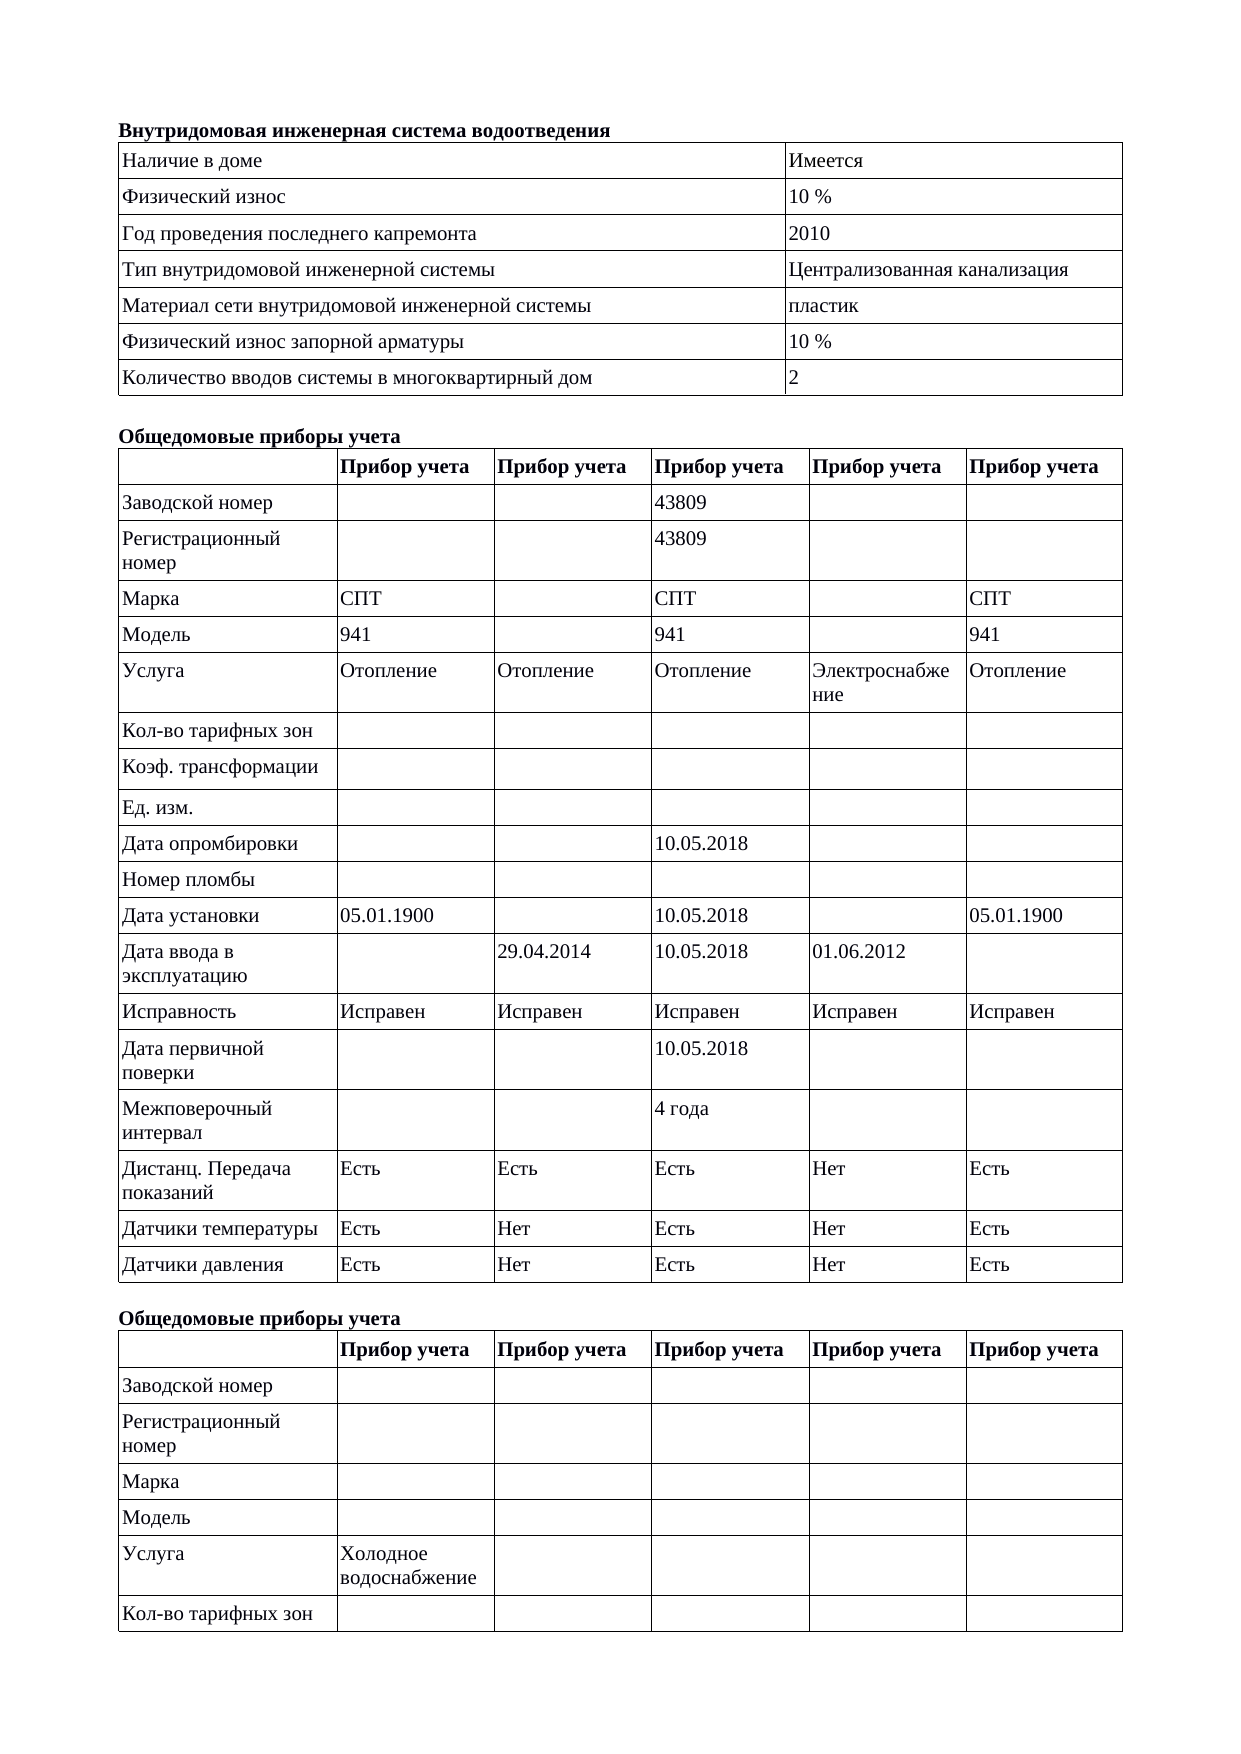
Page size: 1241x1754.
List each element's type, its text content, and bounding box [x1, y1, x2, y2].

table_cell [810, 790, 966, 825]
table_cell [810, 1090, 966, 1149]
table_cell СПТ [967, 581, 1122, 616]
table_cell 10.05.2018 [652, 934, 809, 993]
table_cell [967, 1500, 1122, 1534]
table_header Прибор учета [967, 1331, 1122, 1366]
table_cell Модель [119, 1500, 337, 1534]
table_cell Номер пломбы [119, 862, 337, 897]
table_cell [967, 826, 1122, 861]
table_cell [338, 749, 494, 789]
table_cell [810, 1500, 966, 1534]
table_cell 2010 [786, 215, 1122, 250]
table_cell [495, 862, 651, 897]
table_cell [810, 1596, 966, 1631]
table_cell Отопление [338, 653, 494, 712]
table_header Прибор учета [810, 1331, 966, 1366]
table_cell [810, 581, 966, 616]
table_cell Есть [338, 1211, 494, 1246]
table_cell пластик [786, 288, 1122, 322]
table_cell [967, 1596, 1122, 1631]
table_cell Заводской номер [119, 485, 337, 520]
table_cell Есть [338, 1151, 494, 1209]
table_cell [495, 749, 651, 789]
table_cell [495, 1090, 651, 1149]
table_cell [495, 1596, 651, 1631]
table_cell 10 % [786, 324, 1122, 358]
table_cell 05.01.1900 [338, 898, 494, 933]
table_cell 10.05.2018 [652, 826, 809, 861]
table_cell [495, 898, 651, 933]
table_cell Исправен [967, 994, 1122, 1029]
table_header Имеется [786, 143, 1122, 178]
table_cell [338, 1030, 494, 1089]
table_cell Холодное водоснабжение [338, 1536, 494, 1595]
table_cell Есть [967, 1211, 1122, 1246]
table_cell 43809 [652, 485, 809, 520]
table_cell [652, 1536, 809, 1595]
table_cell Нет [810, 1247, 966, 1282]
table_cell [338, 1596, 494, 1631]
table_cell [652, 713, 809, 748]
table_cell Дата ввода в эксплуатацию [119, 934, 337, 993]
table_cell [495, 1404, 651, 1462]
table_cell [495, 713, 651, 748]
table_cell Услуга [119, 1536, 337, 1595]
table_cell [810, 1368, 966, 1402]
table_cell 941 [338, 617, 494, 652]
table_cell 05.01.1900 [967, 898, 1122, 933]
table_cell [810, 485, 966, 520]
table_cell Физический износ запорной арматуры [119, 324, 785, 358]
table_cell 941 [967, 617, 1122, 652]
table_cell Заводской номер [119, 1368, 337, 1402]
table_cell [495, 521, 651, 580]
table_cell [495, 1464, 651, 1498]
table_cell [495, 1500, 651, 1534]
table_cell Модель [119, 617, 337, 652]
table_cell [338, 713, 494, 748]
table_cell Дистанц. Передача показаний [119, 1151, 337, 1209]
table_cell Физический износ [119, 179, 785, 214]
table_cell [967, 790, 1122, 825]
table_cell [495, 617, 651, 652]
text Внутридомовая инженерная система водоотведения [118, 118, 1122, 142]
table_cell [967, 934, 1122, 993]
table_cell [967, 1368, 1122, 1402]
table_cell 01.06.2012 [810, 934, 966, 993]
table_cell 4 года [652, 1090, 809, 1149]
table_cell Марка [119, 1464, 337, 1498]
table_cell [967, 1030, 1122, 1089]
table_cell [810, 1536, 966, 1595]
table_cell Есть [652, 1247, 809, 1282]
table_cell [652, 1500, 809, 1534]
table_header Прибор учета [652, 1331, 809, 1366]
table_cell [338, 1368, 494, 1402]
table_cell 43809 [652, 521, 809, 580]
table_cell [967, 1464, 1122, 1498]
table_cell Есть [652, 1151, 809, 1209]
table_cell Год проведения последнего капремонта [119, 215, 785, 250]
table_cell [338, 1404, 494, 1462]
table_cell Исправен [810, 994, 966, 1029]
table_header [119, 449, 337, 484]
table_cell [338, 1464, 494, 1498]
table_cell [495, 485, 651, 520]
table_cell [338, 826, 494, 861]
table_cell [810, 713, 966, 748]
table_cell Марка [119, 581, 337, 616]
table_cell [967, 521, 1122, 580]
table_cell [338, 521, 494, 580]
table_cell [967, 1090, 1122, 1149]
table_cell Дата опромбировки [119, 826, 337, 861]
table_cell Дата установки [119, 898, 337, 933]
table_header [119, 1331, 337, 1366]
table_cell [967, 1536, 1122, 1595]
table_cell Ед. изм. [119, 790, 337, 825]
table_cell [338, 790, 494, 825]
table_cell 10.05.2018 [652, 1030, 809, 1089]
table_cell [652, 749, 809, 789]
table_cell Централизованная канализация [786, 251, 1122, 286]
text Общедомовые приборы учета [118, 424, 1122, 448]
table_cell [967, 749, 1122, 789]
table_cell [810, 1030, 966, 1089]
table_cell Регистрационный номер [119, 521, 337, 580]
table_cell Межповерочный интервал [119, 1090, 337, 1149]
table_cell Коэф. трансформации [119, 749, 337, 789]
table_cell [338, 485, 494, 520]
table_cell 941 [652, 617, 809, 652]
table_cell [810, 1404, 966, 1462]
table_cell Дата первичной поверки [119, 1030, 337, 1089]
table_cell Нет [495, 1211, 651, 1246]
table_cell СПТ [338, 581, 494, 616]
table_cell [652, 1596, 809, 1631]
table_cell Кол-во тарифных зон [119, 1596, 337, 1631]
table_cell [810, 898, 966, 933]
table_header Прибор учета [810, 449, 966, 484]
table_cell Исправность [119, 994, 337, 1029]
table_cell Есть [967, 1247, 1122, 1282]
table_cell [652, 1404, 809, 1462]
table_cell Электроснабжение [810, 653, 966, 712]
table_cell Исправен [338, 994, 494, 1029]
table_cell Нет [810, 1151, 966, 1209]
table_cell [495, 1368, 651, 1402]
text Общедомовые приборы учета [118, 1306, 1122, 1330]
table_cell 10.05.2018 [652, 898, 809, 933]
table_cell Отопление [495, 653, 651, 712]
table_cell Материал сети внутридомовой инженерной системы [119, 288, 785, 322]
table_cell 29.04.2014 [495, 934, 651, 993]
table_cell Отопление [652, 653, 809, 712]
table_cell [338, 1500, 494, 1534]
table_cell [652, 790, 809, 825]
table_header Прибор учета [338, 1331, 494, 1366]
table_cell 10 % [786, 179, 1122, 214]
table_cell [495, 790, 651, 825]
table_cell Исправен [652, 994, 809, 1029]
table_cell [810, 617, 966, 652]
table_cell [652, 862, 809, 897]
table_cell [495, 581, 651, 616]
table_cell Есть [495, 1151, 651, 1209]
table_cell Тип внутридомовой инженерной системы [119, 251, 785, 286]
table_cell Есть [967, 1151, 1122, 1209]
table_cell Отопление [967, 653, 1122, 712]
table_cell [652, 1368, 809, 1402]
table_cell Нет [495, 1247, 651, 1282]
table_cell Датчики температуры [119, 1211, 337, 1246]
table_cell Кол-во тарифных зон [119, 713, 337, 748]
table_cell Нет [810, 1211, 966, 1246]
table_cell Датчики давления [119, 1247, 337, 1282]
table_cell [338, 1090, 494, 1149]
table_cell Исправен [495, 994, 651, 1029]
table_cell [967, 1404, 1122, 1462]
table_cell Регистрационный номер [119, 1404, 337, 1462]
table_cell [967, 485, 1122, 520]
table_cell СПТ [652, 581, 809, 616]
table_cell [810, 826, 966, 861]
table_header Прибор учета [338, 449, 494, 484]
table_header Прибор учета [967, 449, 1122, 484]
table_cell 2 [786, 360, 1122, 394]
table_cell [810, 862, 966, 897]
table_cell [810, 749, 966, 789]
table_header Прибор учета [652, 449, 809, 484]
table_cell Количество вводов системы в многоквартирный дом [119, 360, 785, 394]
table_cell [810, 1464, 966, 1498]
table_cell [338, 862, 494, 897]
table_header Прибор учета [495, 449, 651, 484]
table_cell Услуга [119, 653, 337, 712]
table_header Наличие в доме [119, 143, 785, 178]
table_cell [495, 826, 651, 861]
table_cell [810, 521, 966, 580]
table_cell [967, 862, 1122, 897]
table_cell [495, 1030, 651, 1089]
table_cell Есть [652, 1211, 809, 1246]
table_header Прибор учета [495, 1331, 651, 1366]
table_cell Есть [338, 1247, 494, 1282]
table_cell [652, 1464, 809, 1498]
table_cell [338, 934, 494, 993]
table_cell [495, 1536, 651, 1595]
table_cell [967, 713, 1122, 748]
